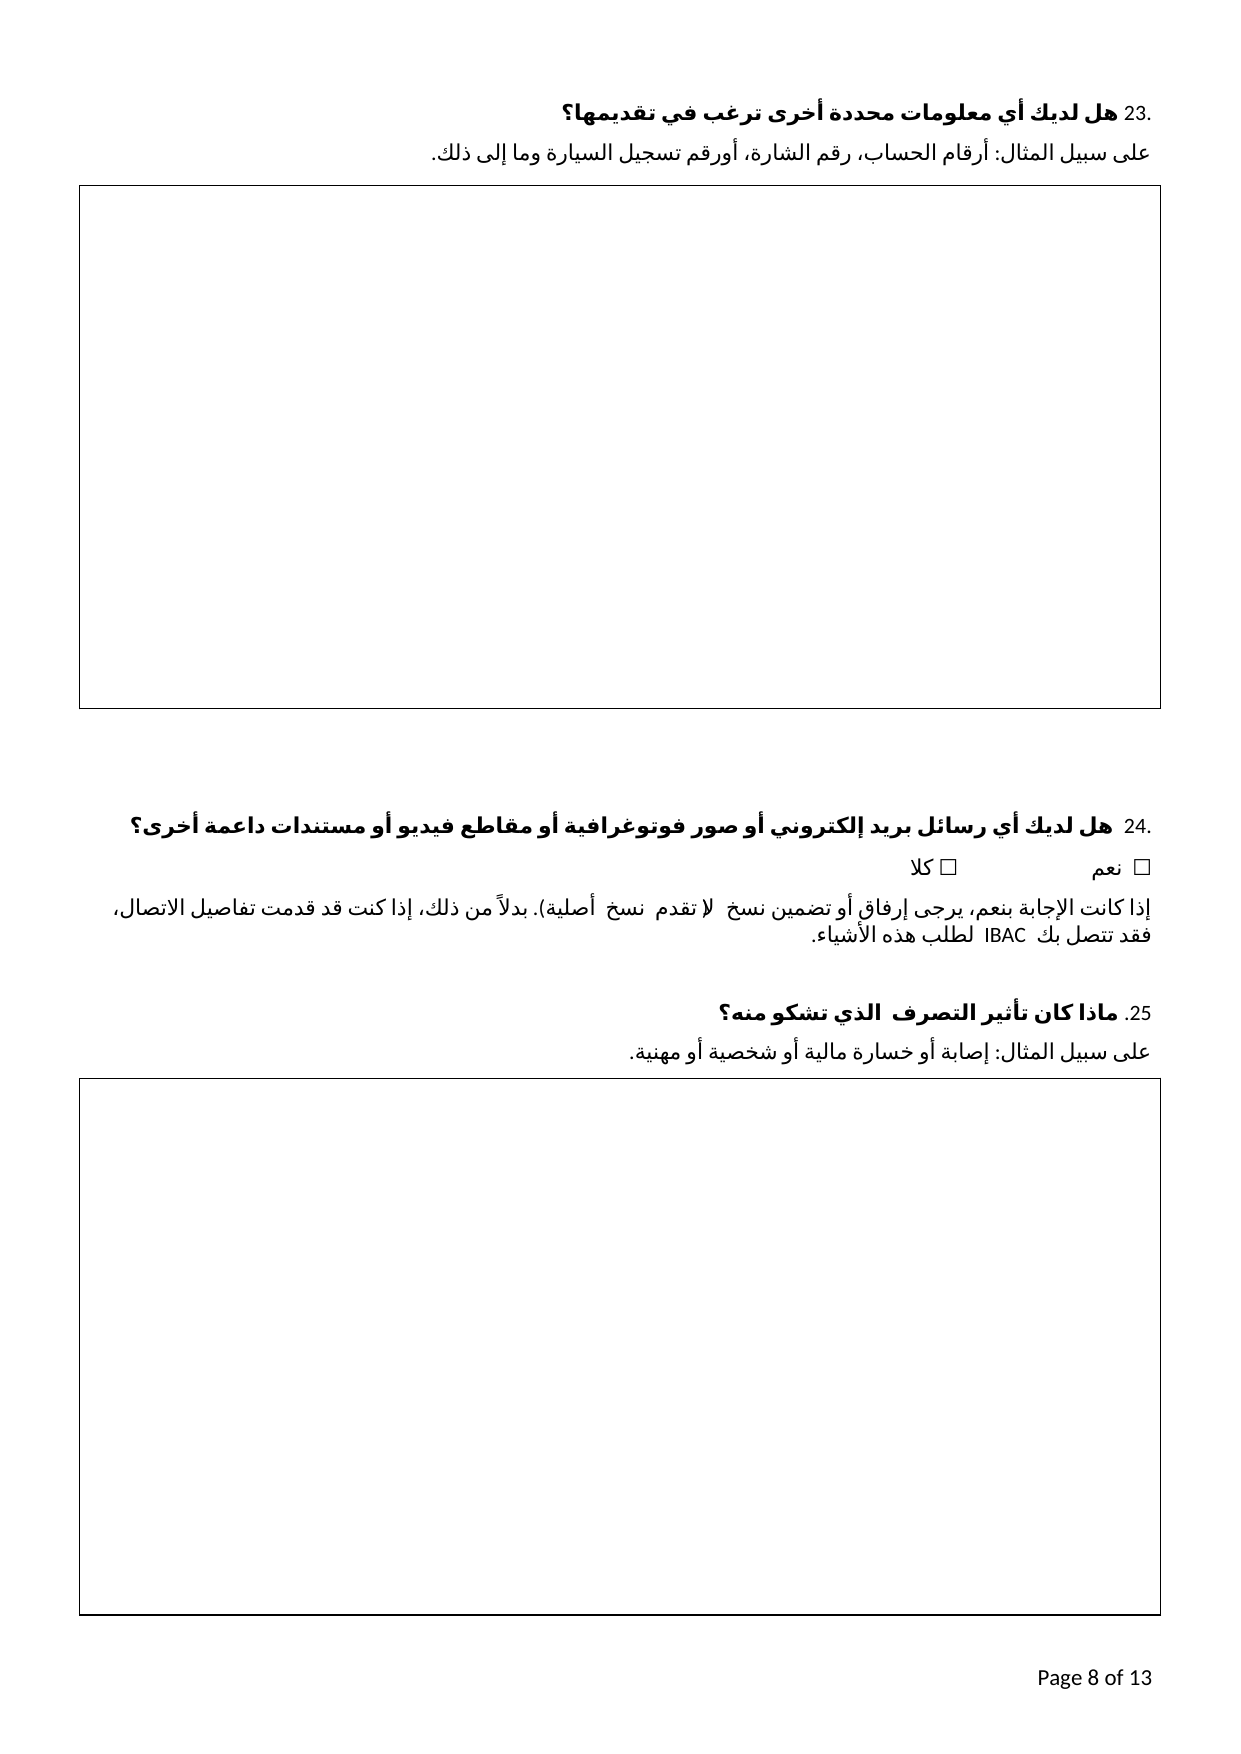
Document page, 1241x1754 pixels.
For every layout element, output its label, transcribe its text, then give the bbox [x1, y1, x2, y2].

text .23 هل لديك أي معلومات محددة أخرى ترغب في تقديمها؟ [89, 99, 1152, 126]
text إذا كانت الإجابة بنعم، يرجى إرفاق أو تضمين نسخ (لا تقدم نسخ أصلية). بدلاً من ذلك، إذا كنت قد قدمت تفاصيل الاتصال، فقد تتصل بك IBAC لطلب هذه الأشياء. [89, 894, 1152, 947]
text ☐ نعم ☐ كلا [89, 852, 1152, 882]
text .24 هل لديك أي رسائل بريد إلكتروني أو صور فوتوغرافية أو مقاطع فيديو أو مستندات داعمة أخرى؟ [89, 813, 1152, 839]
text على سبيل المثال: أرقام الحساب، رقم الشارة، أورقم تسجيل السيارة وما إلى ذلك. [89, 139, 1152, 166]
text على سبيل المثال: إصابة أو خسارة مالية أو شخصية أو مهنية. [89, 1038, 1152, 1065]
text 25. ماذا كان تأثير التصرف الذي تشكو منه؟ [89, 999, 1152, 1026]
